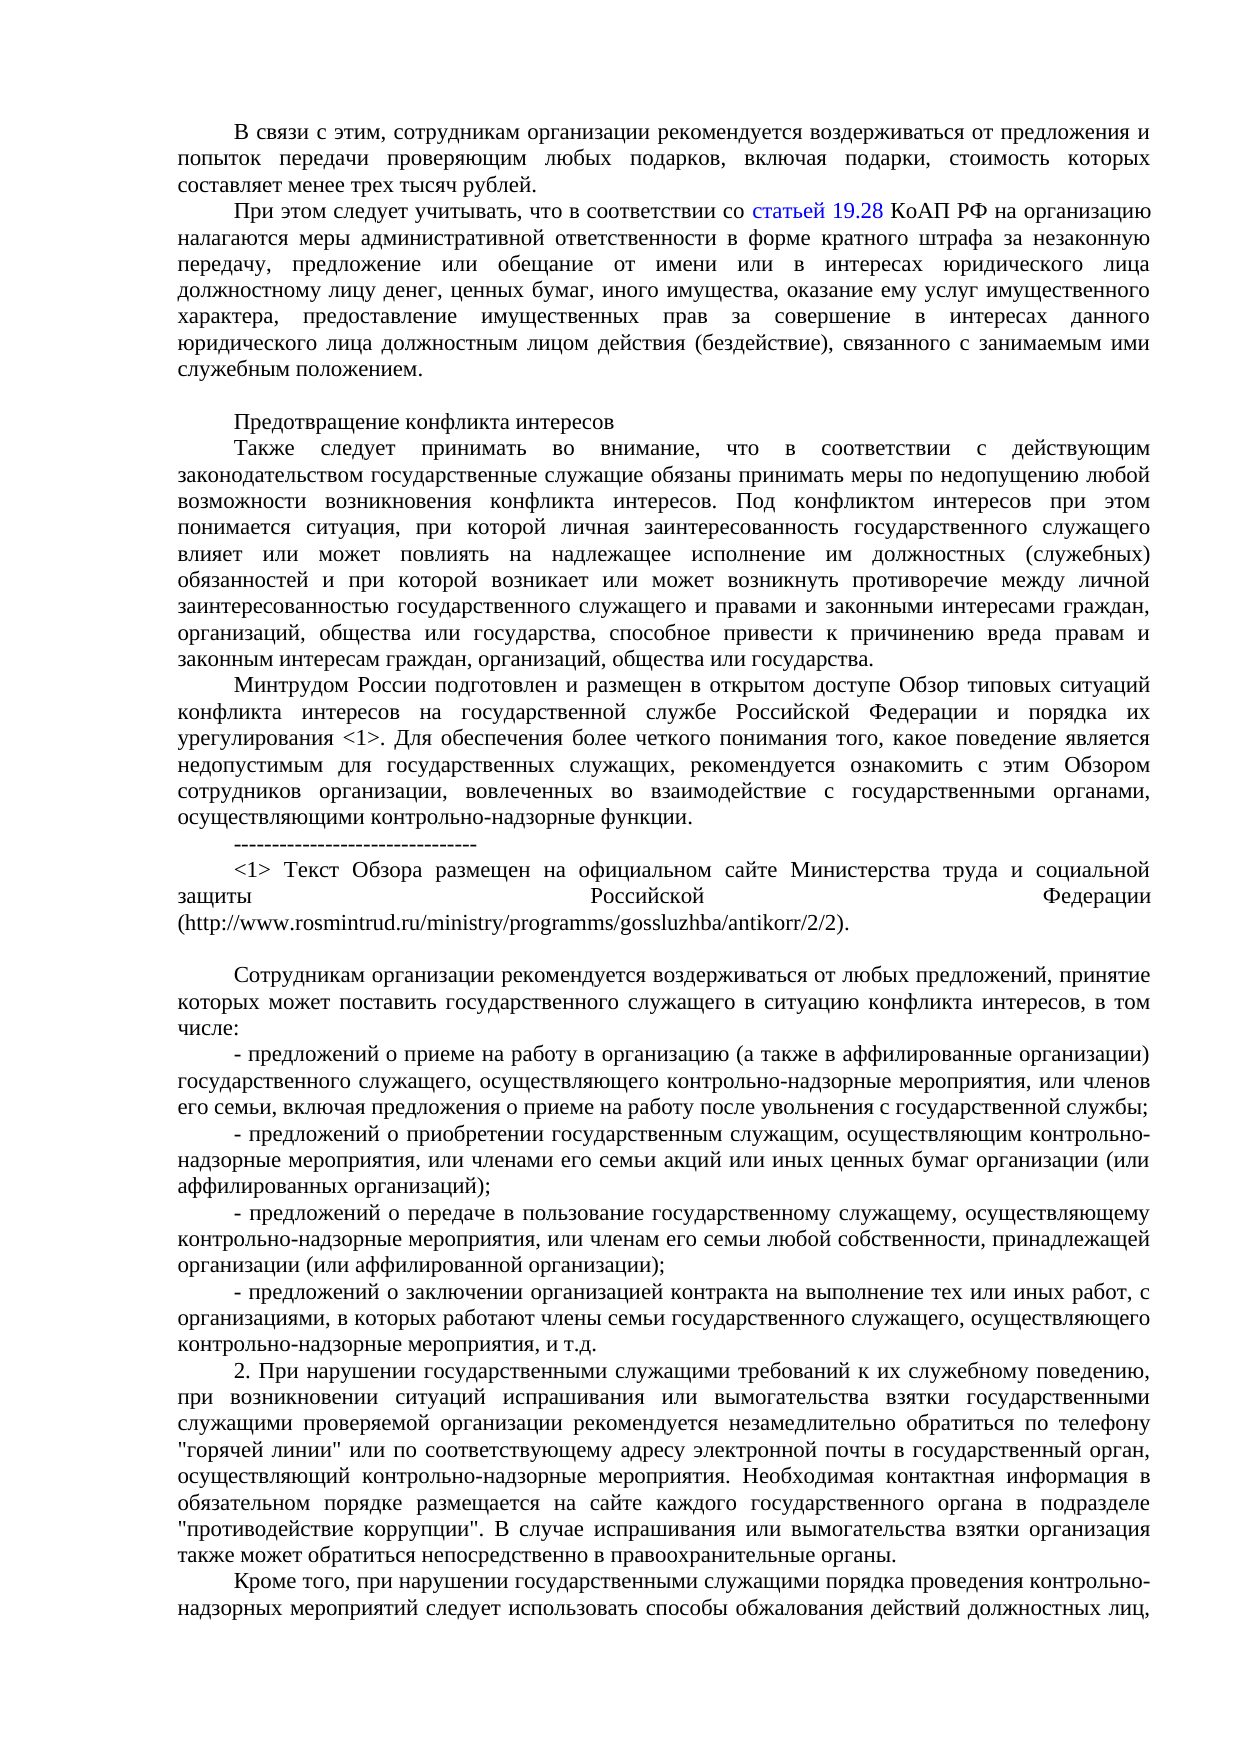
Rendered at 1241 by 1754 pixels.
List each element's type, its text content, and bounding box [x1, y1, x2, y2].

text В связи с этим, сотрудникам организации рекомендуется воздерживаться от предложения и попыток передачи проверяющим любых подарков, включая подарки, стоимость которых составляет менее трех тысяч рублей. [177, 118, 1152, 197]
text Также следует принимать во внимание, что в соответствии с действующим законодательством государственные служащие обязаны принимать меры по недопущению любой возможности возникновения конфликта интересов. Под конфликтом интересов при этом понимается ситуация, при которой личная заинтересованность государственного служащего влияет или может повлиять на надлежащее исполнение им должностных (служебных) обязанностей и при которой возникает или может возникнуть противоречие между личной заинтересованностью государственного служащего и правами и законными интересами граждан, организаций, общества или государства, способное привести к причинению вреда правам и законным интересам граждан, организаций, общества или государства. [177, 434, 1152, 672]
text -------------------------------- [177, 830, 1152, 856]
text - предложений о приобретении государственным служащим, осуществляющим контрольно-надзорные мероприятия, или членами его семьи акций или иных ценных бумаг организации (или аффилированных организаций); [177, 1119, 1152, 1199]
text Сотрудникам организации рекомендуется воздерживаться от любых предложений, принятие которых может поставить государственного служащего в ситуацию конфликта интересов, в том числе: [177, 961, 1152, 1041]
text - предложений о передаче в пользование государственному служащему, осуществляющему контрольно-надзорные мероприятия, или членам его семьи любой собственности, принадлежащей организации (или аффилированной организации); [177, 1199, 1152, 1278]
text - предложений о заключении организацией контракта на выполнение тех или иных работ, с организациями, в которых работают члены семьи государственного служащего, осуществляющего контрольно-надзорные мероприятия, и т.д. [177, 1278, 1152, 1357]
text <1> Текст Обзора размещен на официальном сайте Министерства труда и социальной защиты Российской Федерации (http://www.rosmintrud.ru/ministry/programms/gossluzhba/antikorr/2/2). [177, 856, 1152, 935]
text Минтрудом России подготовлен и размещен в открытом доступе Обзор типовых ситуаций конфликта интересов на государственной службе Российской Федерации и порядка их урегулирования <1>. Для обеспечения более четкого понимания того, какое поведение является недопустимым для государственных служащих, рекомендуется ознакомить с этим Обзором сотрудников организации, вовлеченных во взаимодействие с государственными органами, осуществляющими контрольно-надзорные функции. [177, 672, 1152, 830]
text Предотвращение конфликта интересов [177, 408, 1152, 434]
text 2. При нарушении государственными служащими требований к их служебному поведению, при возникновении ситуаций испрашивания или вымогательства взятки государственными служащими проверяемой организации рекомендуется незамедлительно обратиться по телефону "горячей линии" или по соответствующему адресу электронной почты в государственный орган, осуществляющий контрольно-надзорные мероприятия. Необходимая контактная информация в обязательном порядке размещается на сайте каждого государственного органа в подразделе "противодействие коррупции". В случае испрашивания или вымогательства взятки организация также может обратиться непосредственно в правоохранительные органы. [177, 1357, 1152, 1568]
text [177, 1568, 1152, 1620]
text - предложений о приеме на работу в организацию (а также в аффилированные организации) государственного служащего, осуществляющего контрольно-надзорные мероприятия, или членов его семьи, включая предложения о приеме на работу после увольнения с государственной службы; [177, 1041, 1152, 1119]
text При этом следует учитывать, что в соответствии со статьей 19.28 КоАП РФ на организацию налагаются меры административной ответственности в форме кратного штрафа за незаконную передачу, предложение или обещание от имени или в интересах юридического лица должностному лицу денег, ценных бумаг, иного имущества, оказание ему услуг имущественного характера, предоставление имущественных прав за совершение в интересах данного юридического лица должностным лицом действия (бездействие), связанного с занимаемым ими служебным положением. [177, 197, 1152, 382]
